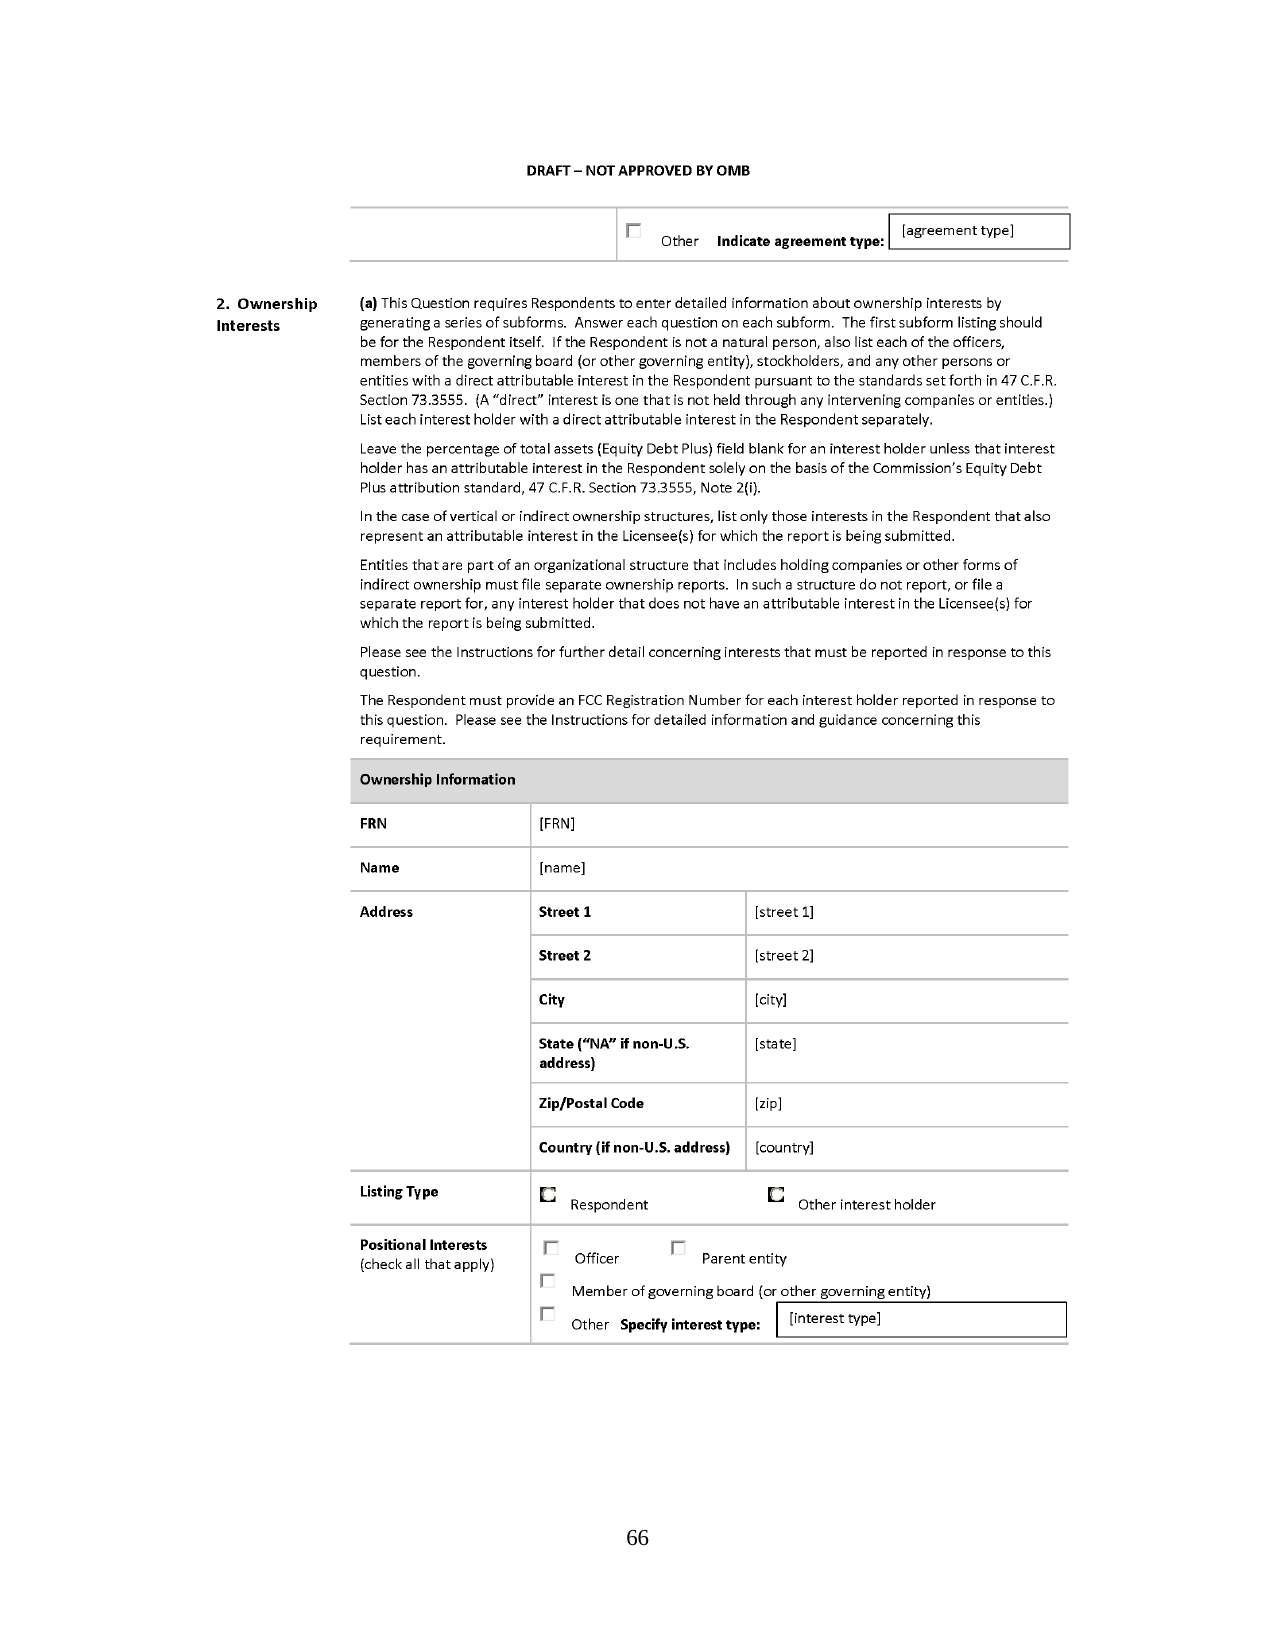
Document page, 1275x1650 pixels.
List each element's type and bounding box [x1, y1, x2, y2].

picture [150, 150, 1125, 1410]
